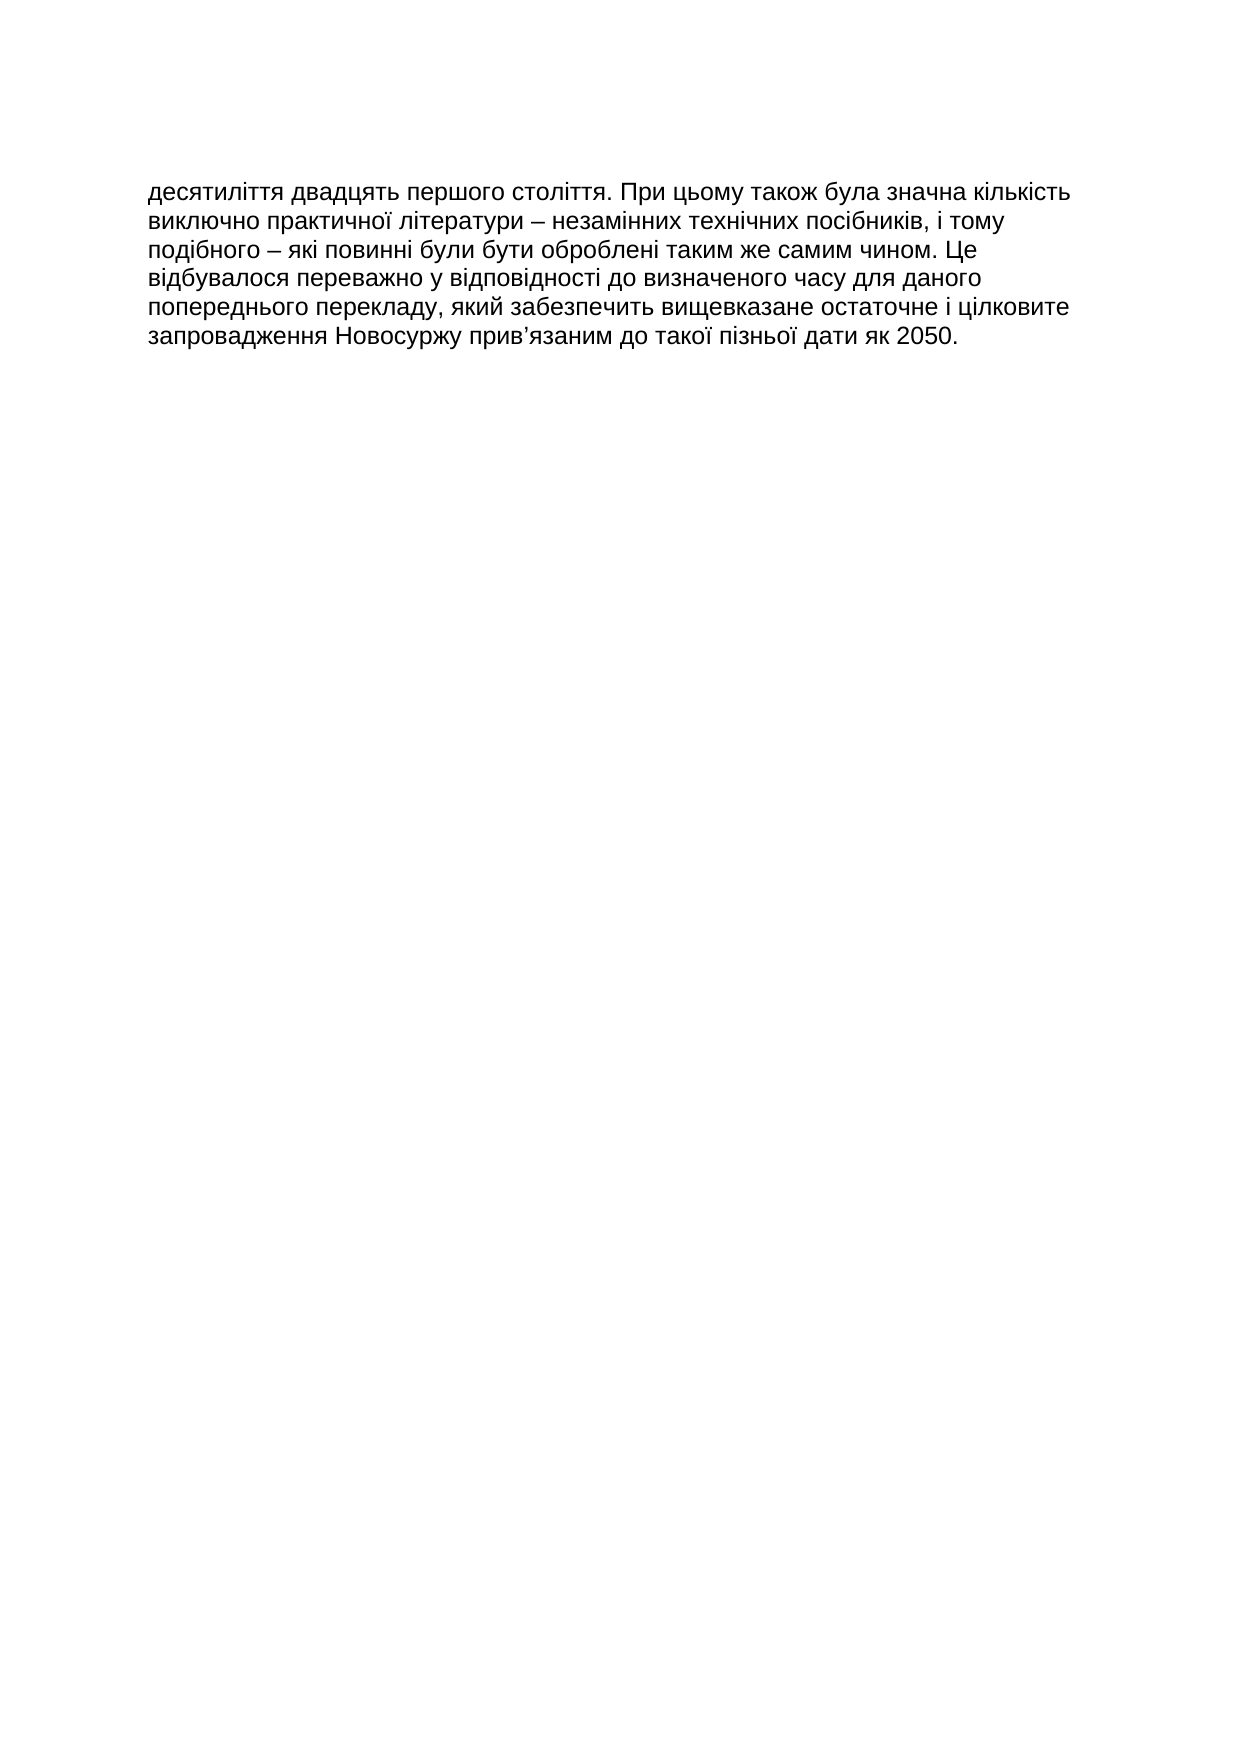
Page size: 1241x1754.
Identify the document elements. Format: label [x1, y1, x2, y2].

text [148, 177, 1092, 350]
